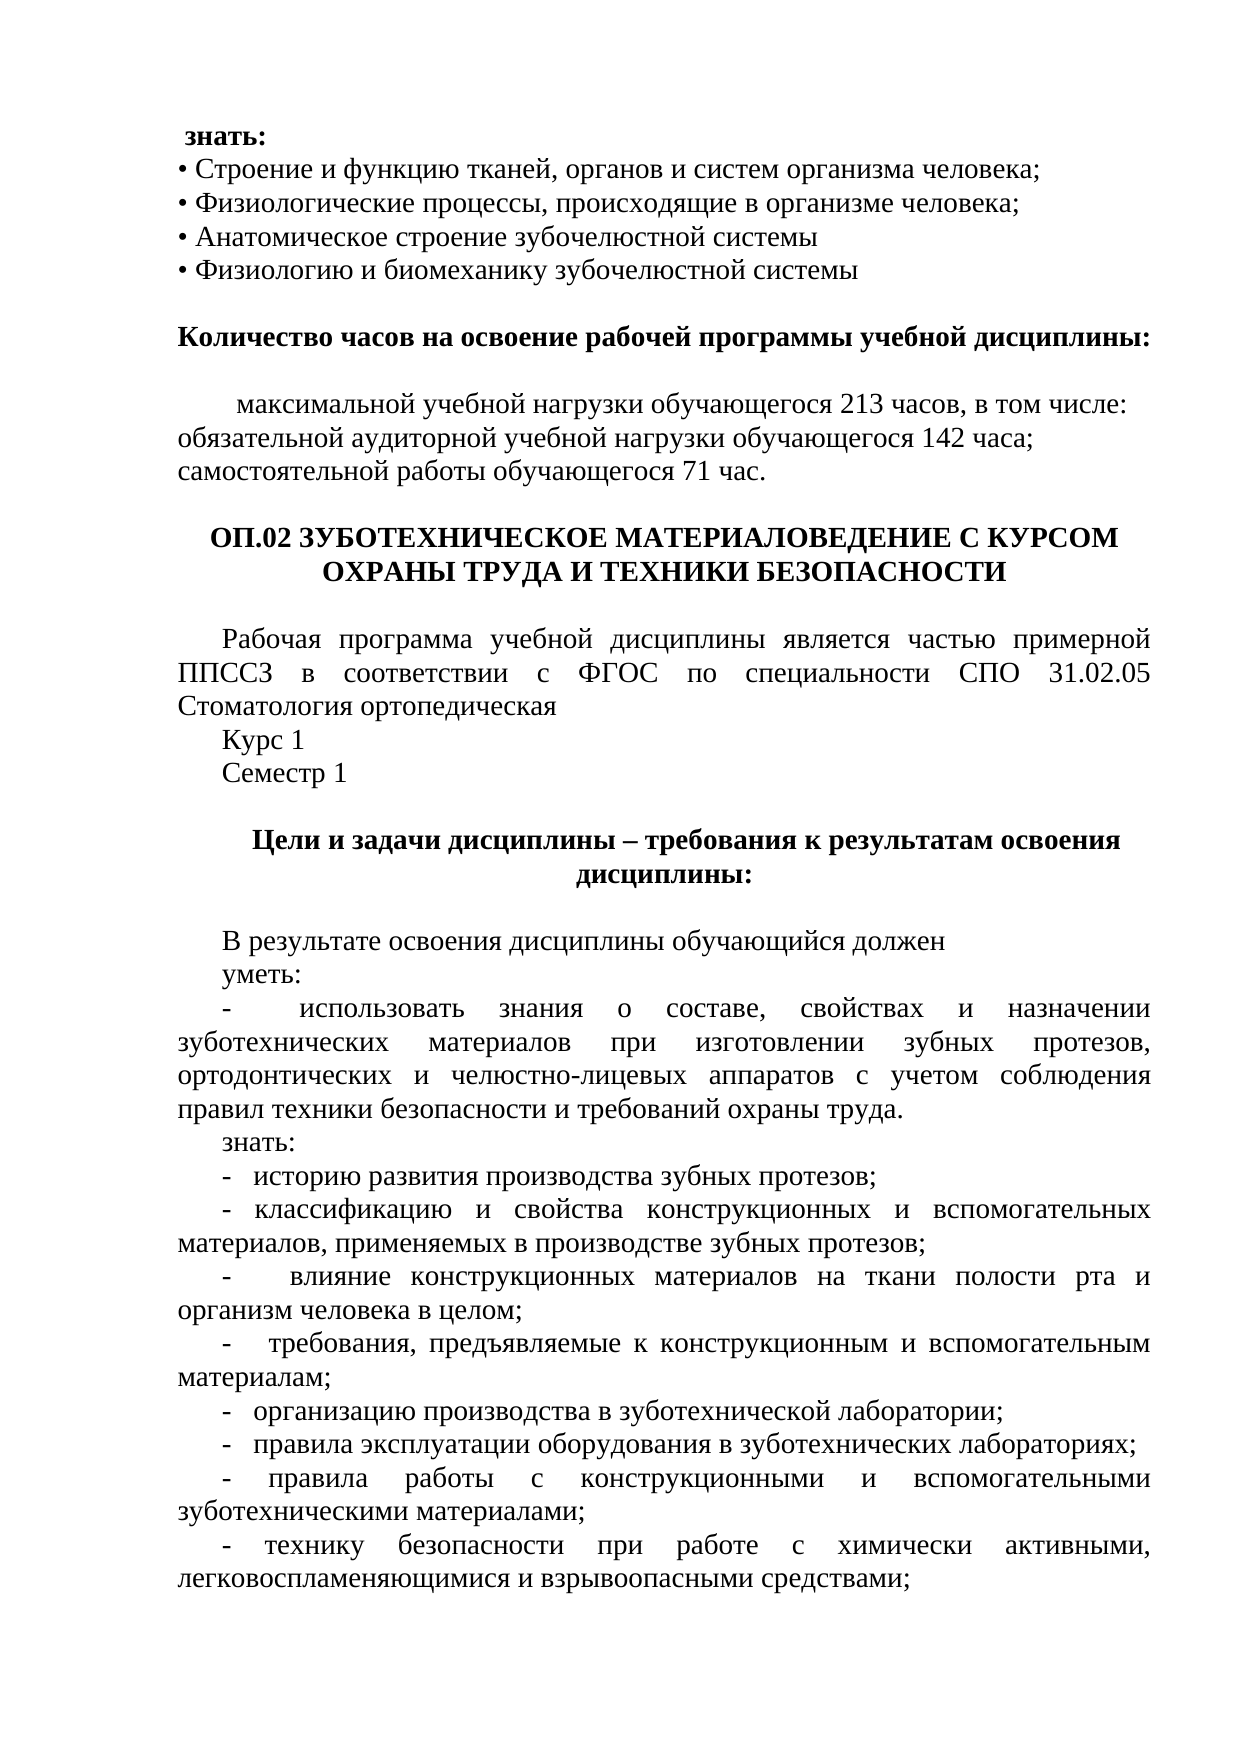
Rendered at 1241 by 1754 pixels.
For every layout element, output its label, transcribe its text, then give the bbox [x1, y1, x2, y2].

text максимальной учебной нагрузки обучающегося 213 часов, в том числе: [177, 386, 1152, 420]
text - влияние конструкционных материалов на ткани полости рта и организм человека в целом; [177, 1258, 1152, 1326]
text обязательной аудиторной учебной нагрузки обучающегося 142 часа; [177, 420, 1152, 453]
text • Физиологические процессы, происходящие в организме человека; [177, 185, 1152, 219]
text - организацию производства в зуботехнической лаборатории; [177, 1393, 1152, 1426]
text Цели и задачи дисциплины – требования к результатам освоения дисциплины: [177, 822, 1152, 889]
text - правила эксплуатации оборудования в зуботехнических лабораториях; [177, 1426, 1152, 1460]
text - правила работы с конструкционными и вспомогательными зуботехническими материалами; [177, 1460, 1152, 1527]
text знать: [177, 118, 1152, 152]
text Количество часов на освоение рабочей программы учебной дисциплины: [177, 319, 1152, 353]
text • Анатомическое строение зубочелюстной системы [177, 219, 1152, 252]
text - историю развития производства зубных протезов; [177, 1158, 1152, 1191]
text самостоятельной работы обучающегося 71 час. [177, 453, 1152, 487]
text • Физиологию и биомеханику зубочелюстной системы [177, 252, 1152, 286]
text ОП.02 ЗУБОТЕХНИЧЕСКОЕ МАТЕРИАЛОВЕДЕНИЕ С КУРСОМ ОХРАНЫ ТРУДА И ТЕХНИКИ БЕЗОПАСНОСТИ [177, 521, 1152, 588]
text Курс 1 [177, 722, 1152, 755]
text - требования, предъявляемые к конструкционным и вспомогательным материалам; [177, 1326, 1152, 1393]
text Семестр 1 [177, 755, 1152, 789]
text - использовать знания о составе, свойствах и назначении зуботехнических материалов при изготовлении зубных протезов, ортодонтических и челюстно-лицевых аппаратов с учетом соблюдения правил техники безопасности и требований охраны труда. [177, 990, 1152, 1124]
text уметь: [177, 957, 1152, 990]
text знать: [177, 1124, 1152, 1158]
text - технику безопасности при работе с химически активными, легковоспламеняющимися и взрывоопасными средствами; [177, 1527, 1152, 1594]
text • Строение и функцию тканей, органов и систем организма человека; [177, 152, 1152, 185]
text В результате освоения дисциплины обучающийся должен [177, 923, 1152, 957]
text Рабочая программа учебной дисциплины является частью примерной ППССЗ в соответствии с ФГОС по специальности СПО 31.02.05 Стоматология ортопедическая [177, 621, 1152, 722]
text - классификацию и свойства конструкционных и вспомогательных материалов, применяемых в производстве зубных протезов; [177, 1191, 1152, 1258]
